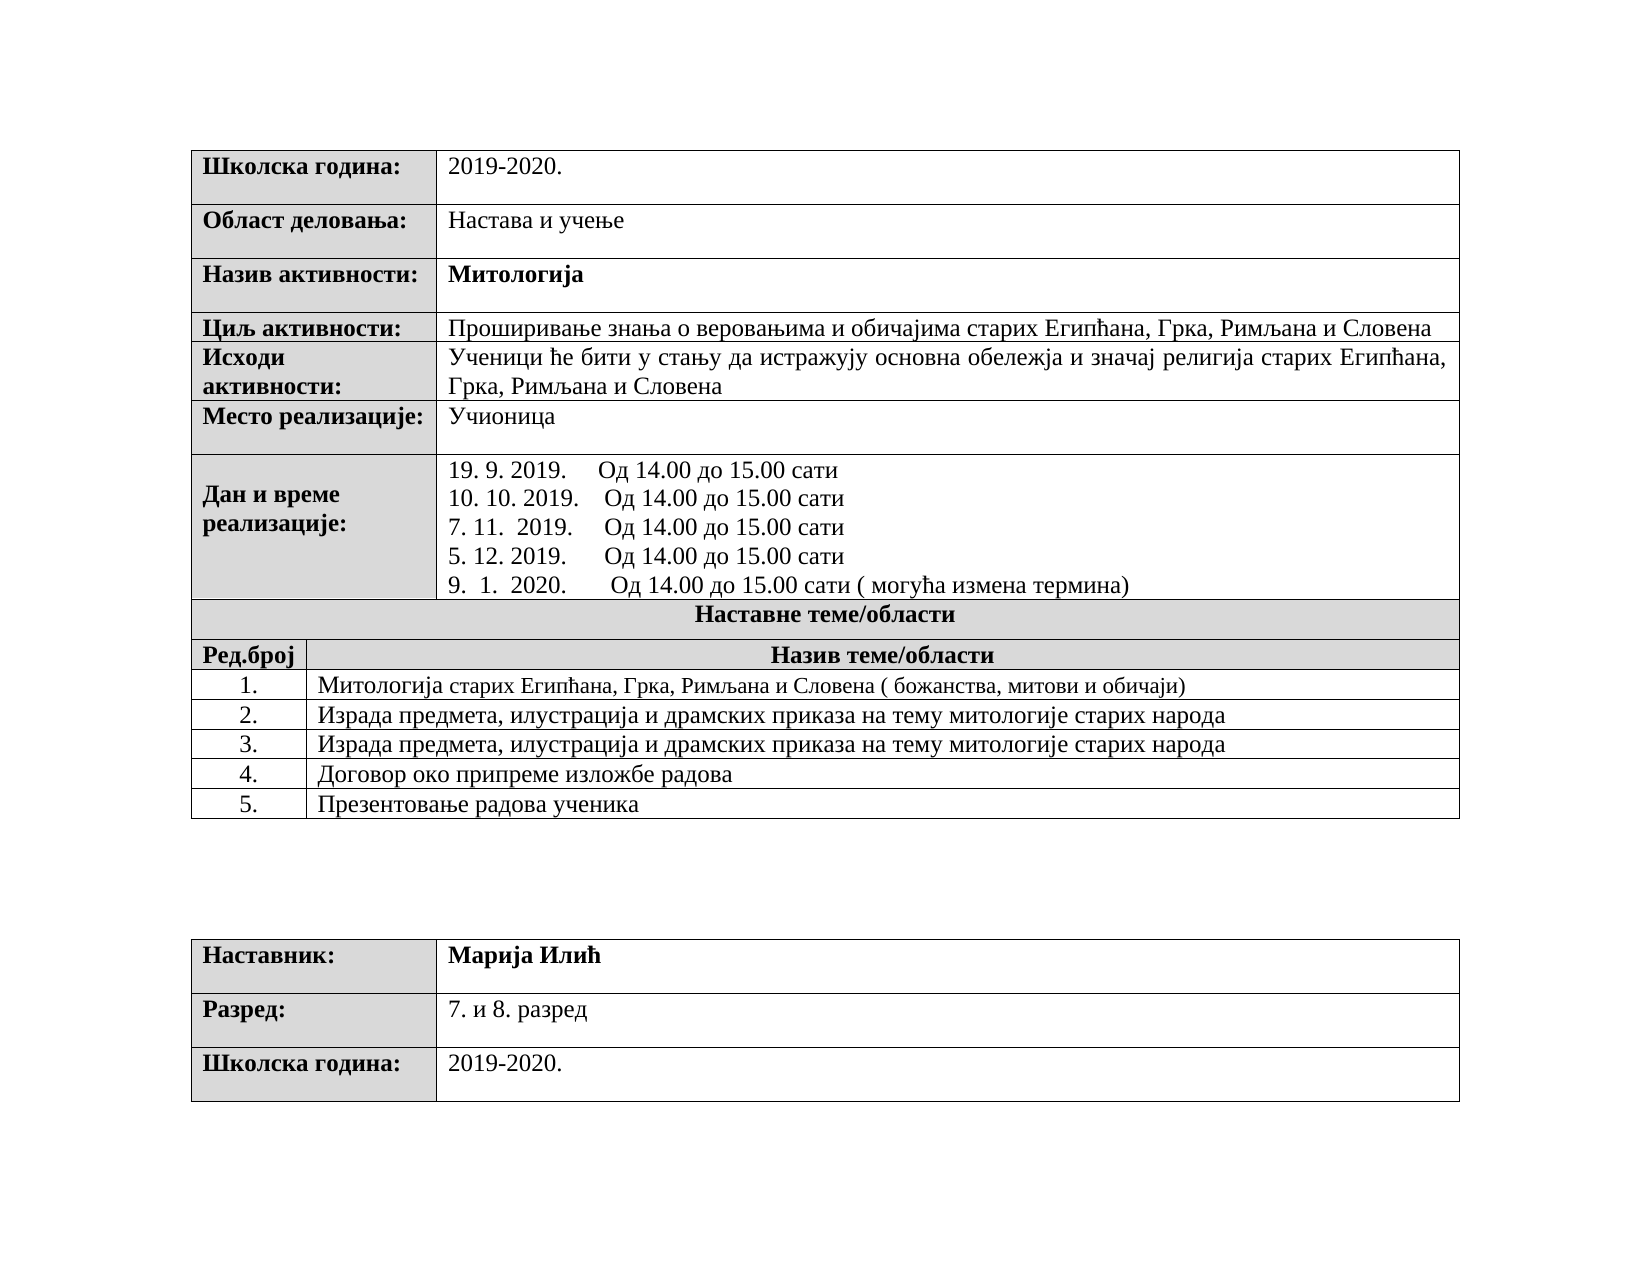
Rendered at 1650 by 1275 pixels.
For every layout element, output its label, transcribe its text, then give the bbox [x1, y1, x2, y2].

table_cell Учионица [437, 401, 1459, 454]
table_cell Израда предмета, илустрација и драмских приказа на тему митологије старих народа [307, 730, 1459, 758]
table_cell 7. и 8. разред [437, 994, 1459, 1047]
table_cell 2. [192, 700, 306, 728]
table_cell Настава и учење [437, 205, 1459, 258]
table_cell 2019-2020. [437, 1048, 1459, 1101]
table_cell 19. 9. 2019. Од 14.00 до 15.00 сати 10. 10. 2019. Од 14.00 до 15.00 сати 7. 11. 2019. Од 14.00 до 15.00 сати 5. 12. 2019. Од 14.00 до 15.00 сати 9. 1. 2020. Од 14.00 до 15.00 сати ( могућа измена термина) [437, 455, 1459, 598]
table_cell 5. [192, 789, 306, 818]
table_cell Циљ активности: [192, 313, 436, 341]
table_cell Наставне теме/области [192, 600, 1459, 639]
table_cell Назив теме/области [307, 640, 1459, 669]
table_cell Презентовање радова ученика [307, 789, 1459, 818]
table_cell Област деловања: [192, 205, 436, 258]
table_cell Место реализације: [192, 401, 436, 454]
table_cell Израда предмета, илустрација и драмских приказа на тему митологије старих народа [307, 700, 1459, 728]
table_cell Митологија [437, 259, 1459, 312]
table_cell Ученици ће бити у стању да истражују основна обележја и значај религија старих Египћана, Грка, Римљана и Словена [437, 342, 1459, 400]
table_cell Школска година: [192, 1048, 436, 1101]
table_cell 2019-2020. [437, 151, 1459, 204]
table_cell Школска година: [192, 151, 436, 204]
table_cell Разред: [192, 994, 436, 1047]
table_header Марија Илић [437, 940, 1459, 993]
table_cell 3. [192, 730, 306, 758]
table_cell Ред.број [192, 640, 306, 669]
table_cell Назив активности: [192, 259, 436, 312]
table_cell 4. [192, 759, 306, 788]
table_cell Митологија старих Египћана, Грка, Римљана и Словена ( божанства, митови и обичаји) [307, 670, 1459, 699]
table_cell 1. [192, 670, 306, 699]
table_cell Исходи активности: [192, 342, 436, 400]
table_cell Договор око припреме изложбе радова [307, 759, 1459, 788]
table_header Наставник: [192, 940, 436, 993]
table_cell Проширивање знања о веровањима и обичајима старих Египћана, Грка, Римљана и Словена [437, 313, 1459, 341]
table_cell Дан и време реализације: [192, 455, 436, 598]
